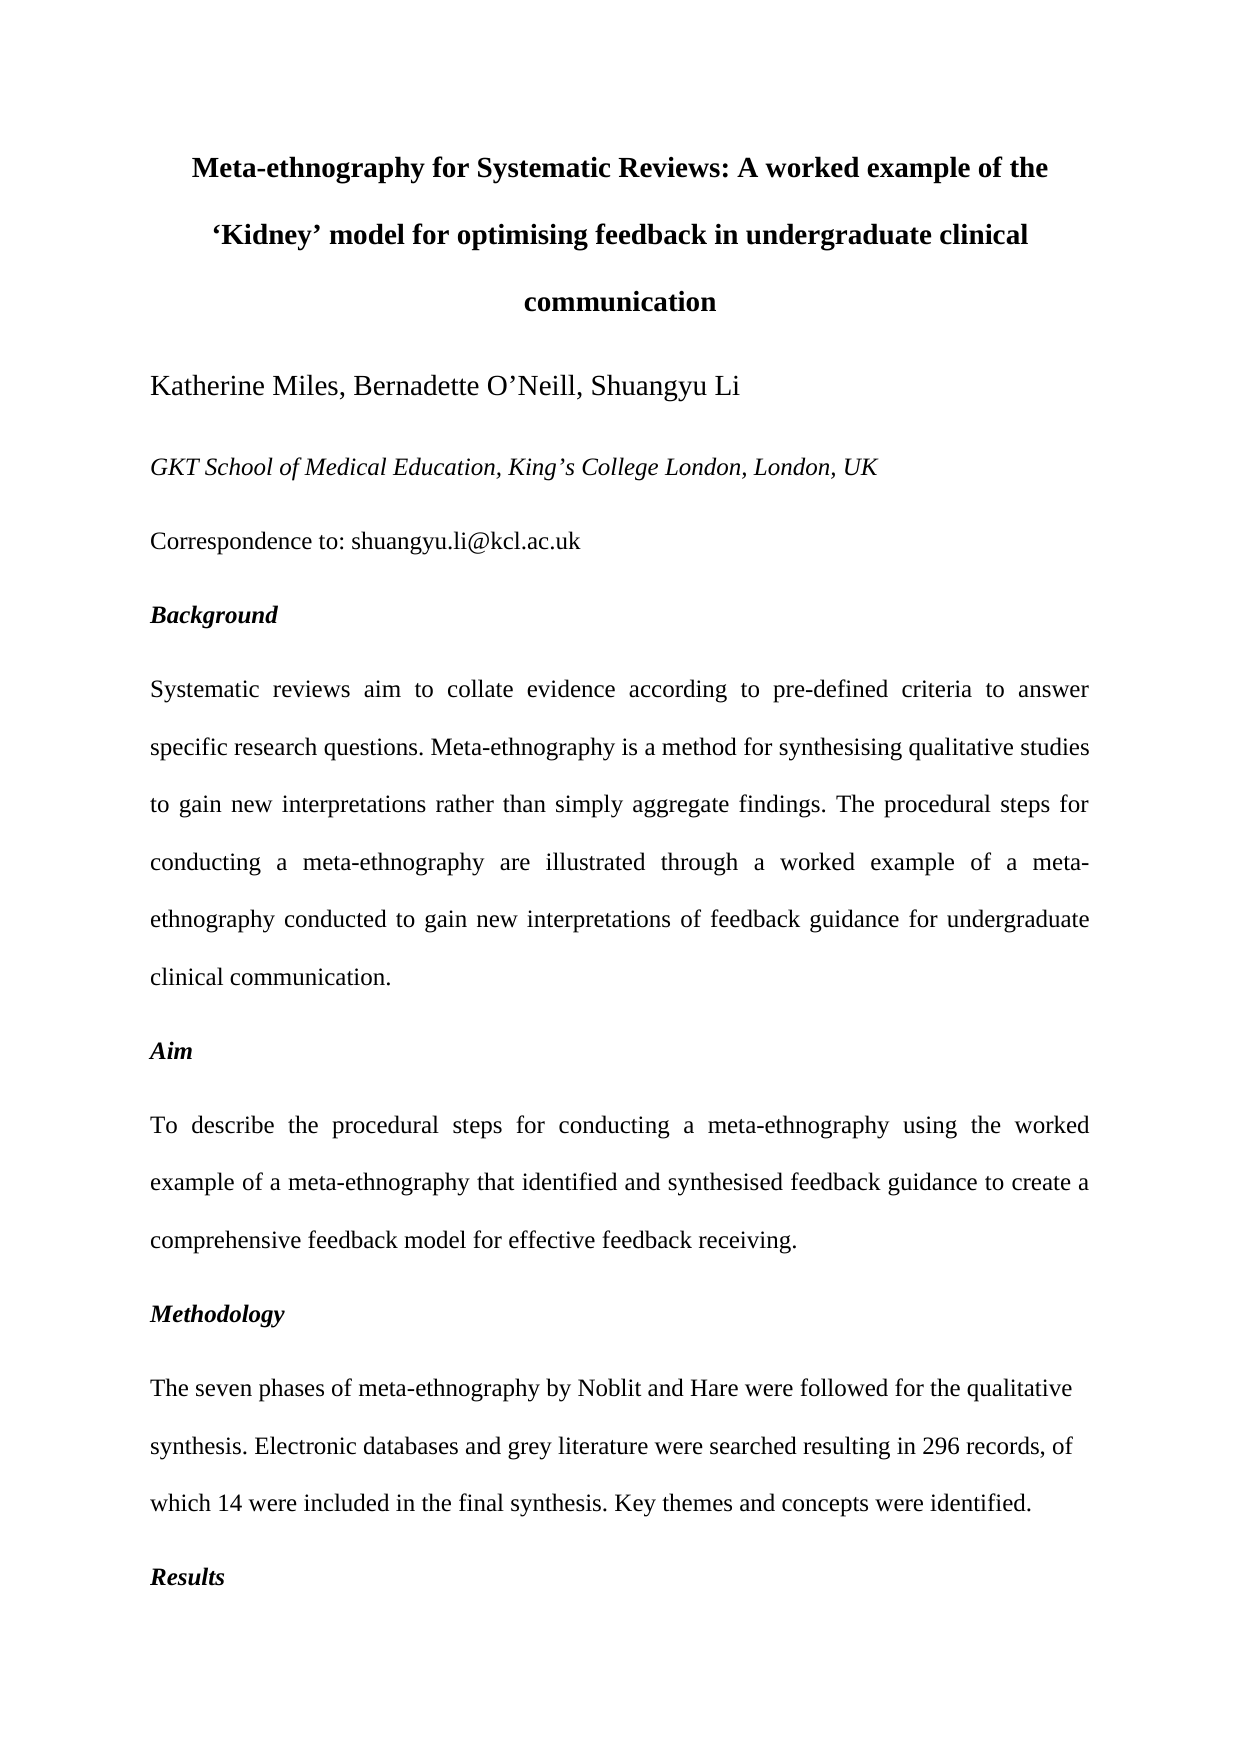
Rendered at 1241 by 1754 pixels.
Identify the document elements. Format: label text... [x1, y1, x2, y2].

text Results [150, 1562, 1090, 1591]
text GKT School of Medical Education, King’s College London, London, UK [150, 452, 1090, 480]
text Methodology [150, 1299, 1090, 1328]
text To describe the procedural steps for conducting a meta-ethnography using the worked example of a meta-ethnography that identified and synthesised feedback guidance to create a comprehensive feedback model for effective feedback receiving. [150, 1110, 1090, 1254]
text Systematic reviews aim to collate evidence according to pre-defined criteria to answer specific research questions. Meta-ethnography is a method for synthesising qualitative studies to gain new interpretations rather than simply aggregate findings. The procedural steps for conducting a meta-ethnography are illustrated through a worked example of a meta-ethnography conducted to gain new interpretations of feedback guidance for undergraduate clinical communication. [150, 674, 1090, 990]
text The seven phases of meta-ethnography by Noblit and Hare were followed for the qualitative synthesis. Electronic databases and grey literature were searched resulting in 296 records, of which 14 were included in the final synthesis. Key themes and concepts were identified. [150, 1373, 1090, 1517]
text Background [150, 600, 1090, 629]
text Katherine Miles, Bernadette O’Neill, Shuangyu Li [150, 368, 1090, 401]
text Meta-ethnography for Systematic Reviews: A worked example of the ‘Kidney’ model for optimising feedback in undergraduate clinical communication [150, 150, 1090, 318]
text Correspondence to: shuangyu.li@kcl.ac.uk [150, 526, 1090, 554]
text Aim [150, 1036, 1090, 1064]
